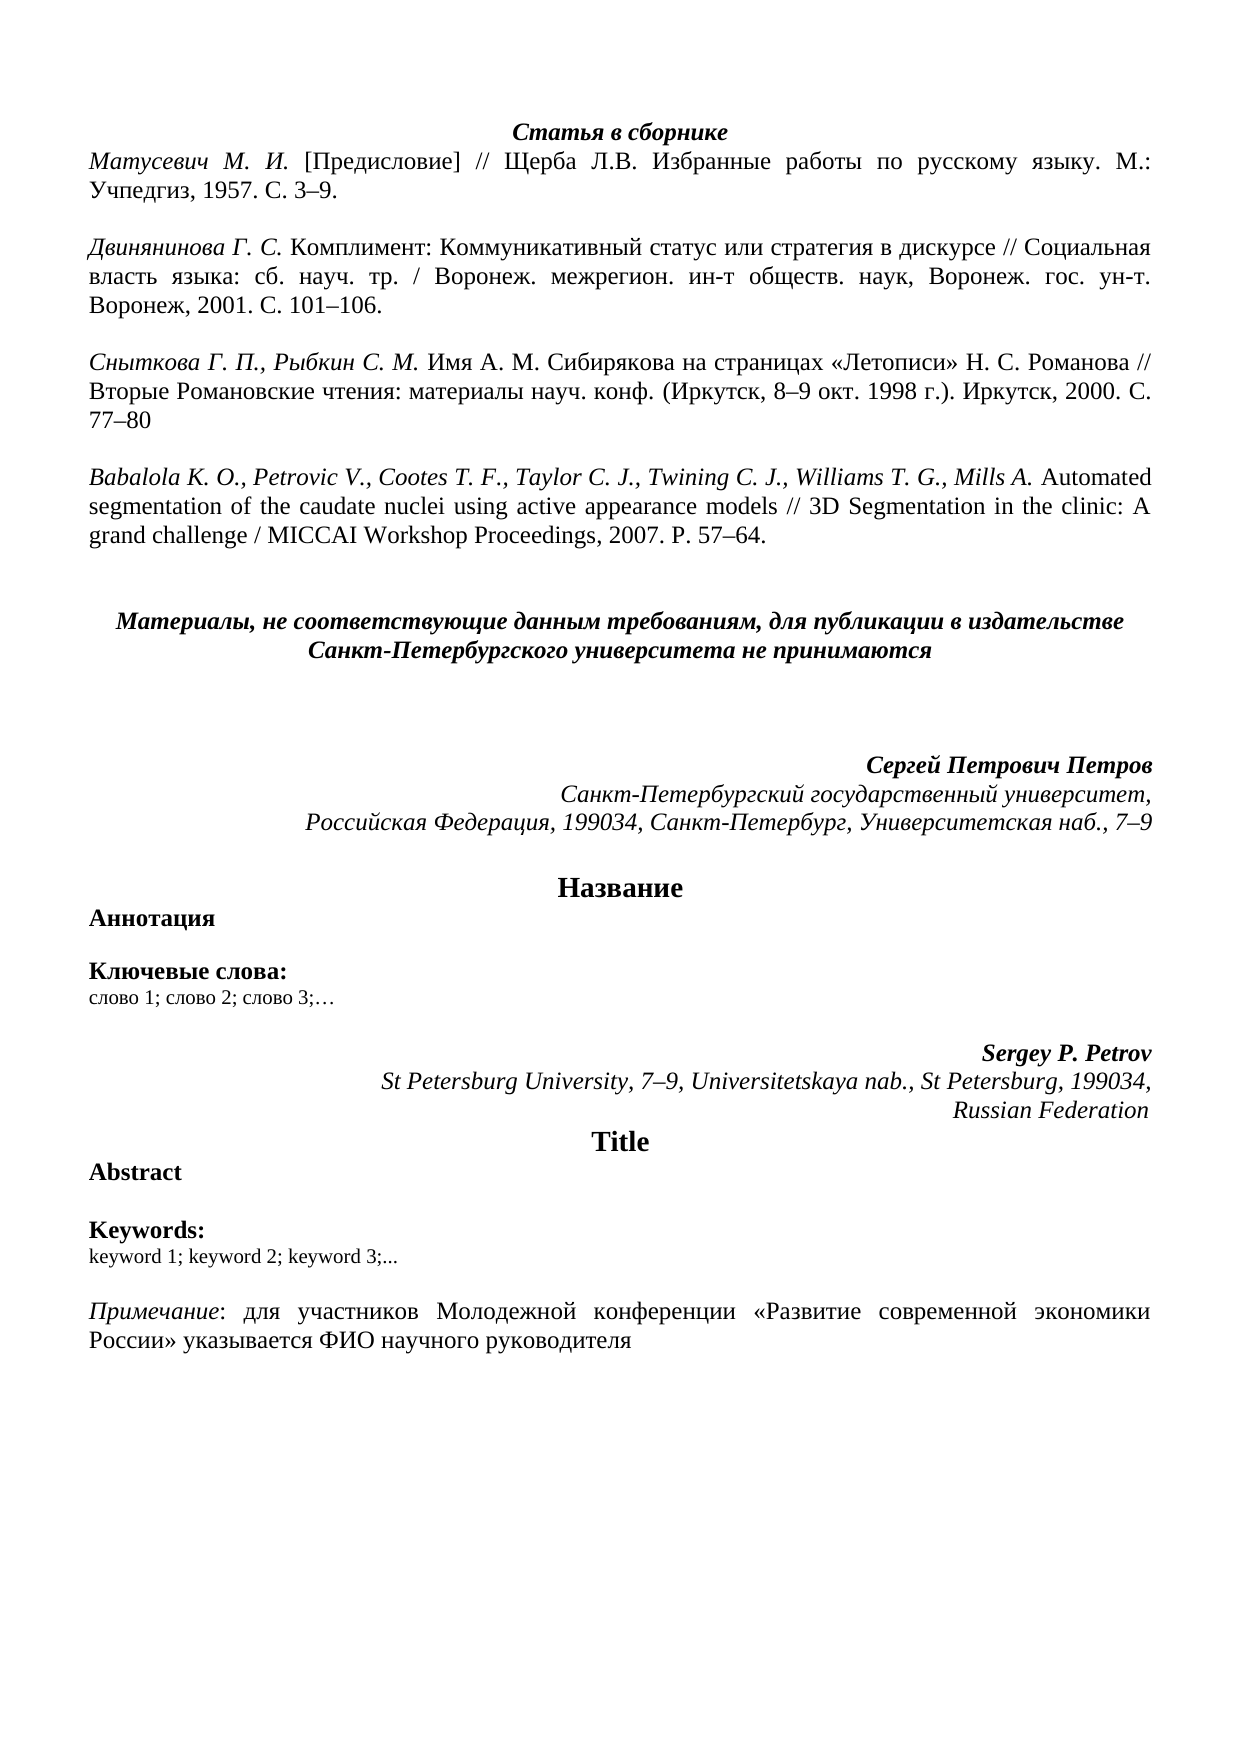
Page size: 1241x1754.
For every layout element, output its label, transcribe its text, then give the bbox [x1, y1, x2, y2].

text Двинянинова Г. С. Комплимент: Коммуникативный статус или стратегия в дискурсе // Социальная власть языка: сб. науч. тр. / Воронеж. межрегион. ин-т обществ. наук, Воронеж. гос. ун-т. Воронеж, 2001. С. 101–106. [89, 232, 1152, 319]
text Статья в сборнике [89, 117, 1152, 146]
text Санкт-Петербургский государственный университет, [89, 779, 1152, 807]
text Сныткова Г. П., Рыбкин С. М. Имя А. М. Сибирякова на страницах «Летописи» Н. С. Романова // Вторые Романовские чтения: материалы науч. конф. (Иркутск, 8–9 окт. 1998 г.). Иркутск, 2000. С. 77–80 [89, 347, 1152, 434]
text Abstract [89, 1157, 1152, 1186]
text St Petersburg University, 7–9, Universitetskaya nab., St Petersburg, 199034, [89, 1066, 1152, 1095]
text Аннотация [89, 903, 1152, 932]
text Сергей Петрович Петров [783, 750, 1152, 779]
text Babalola K. O., Petrovic V., Cootes T. F., Taylor C. J., Twining C. J., Williams T. G., Mills A. Automated segmentation of the caudate nuclei using active appearance models // 3D Segmentation in the clinic: A grand challenge / MICCAI Workshop Proceedings, 2007. P. 57–64. [89, 462, 1152, 549]
text keyword 1; keyword 2; keyword 3;... [89, 1244, 1152, 1268]
text Keywords: [89, 1215, 1152, 1244]
text Российская Федерация, 199034, Санкт-Петербург, Университетская наб., 7–9 [89, 807, 1152, 836]
text Материалы, не соответствующие данным требованиям, для публикации в издательстве Санкт-Петербургского университета не принимаются [89, 606, 1152, 664]
text Название [159, 870, 1081, 903]
text Russian Federation [930, 1095, 1167, 1124]
text Ключевые слова: [89, 956, 1152, 985]
text Матусевич М. И. [Предисловие] // Щерба Л.В. Избранные работы по русскому языку. М.: Учпедгиз, 1957. С. 3–9. [89, 146, 1152, 204]
text Title [89, 1124, 1152, 1157]
text Sergey P. Petrov [89, 1038, 1152, 1066]
text Примечание: для участников Молодежной конференции «Развитие современной экономики России» указывается ФИО научного руководителя [89, 1296, 1152, 1354]
text слово 1; слово 2; слово 3;… [89, 985, 1152, 1009]
